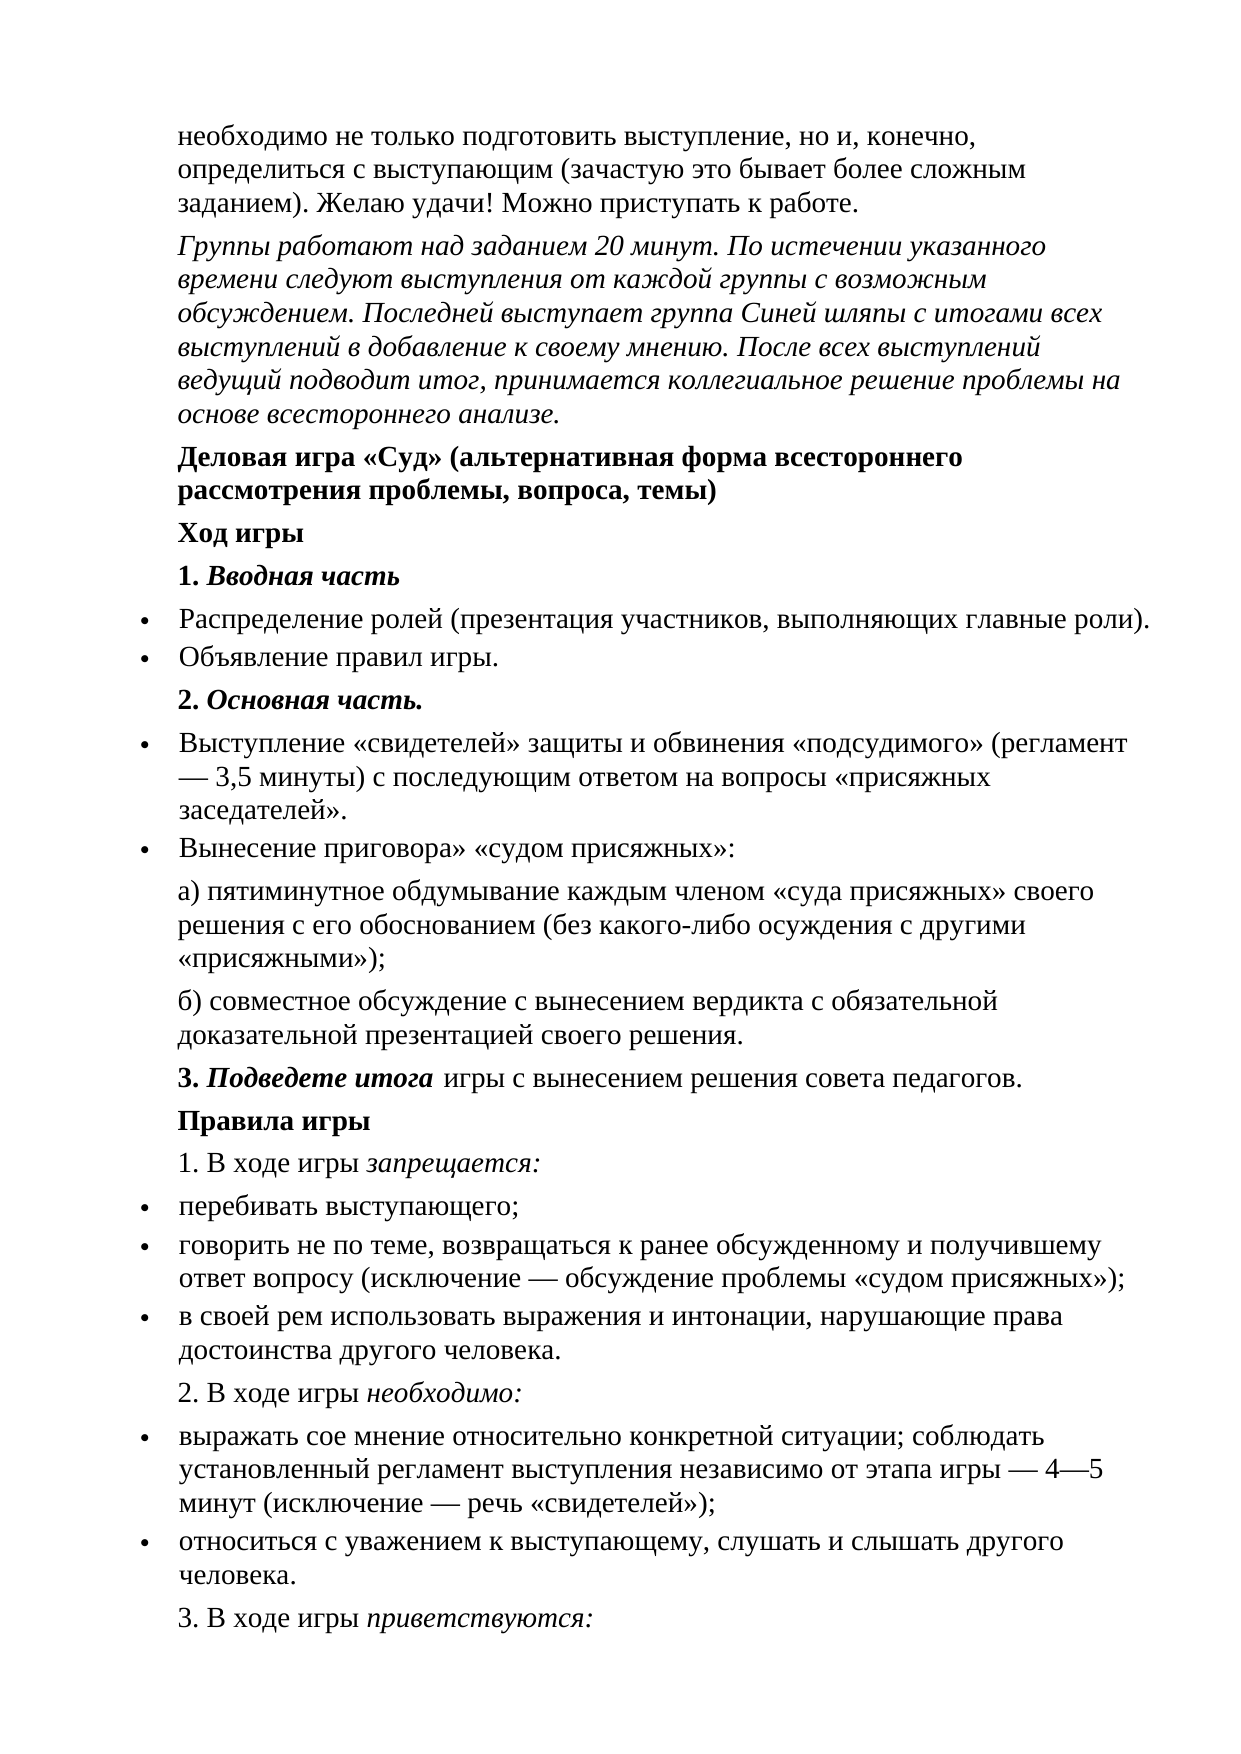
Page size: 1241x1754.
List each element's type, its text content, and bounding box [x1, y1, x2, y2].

text Правила игры [177, 1103, 1152, 1136]
list Вынесение приговора» «судом присяжных»: [141, 830, 1152, 864]
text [177, 118, 1152, 219]
text Группы работают над заданием 20 минут. По истечении указанного времени следуют выступления от каждой группы с возможным обсуждением. Последней выступает группа Синей шляпы с итогами всех выступлений в добавление к своему мнению. После всех выступлений ведущий подводит итог, принимается коллегиальное решение проблемы на основе всестороннего анализе. [177, 228, 1152, 429]
text Ход игры [177, 515, 1152, 549]
list Выступление «свидетелей» защиты и обвинения «подсудимого» (регламент — 3,5 минуты) с последующим ответом на вопросы «присяжных заседателей». [141, 725, 1152, 826]
list в своей рем использовать выражения и интонации, нарушающие права достоинства другого человека. [141, 1298, 1152, 1366]
text 2. В ходе игры необходимо: [177, 1375, 1152, 1408]
list Распределение ролей (презентация участников, выполняющих главные роли). [141, 601, 1152, 634]
list Объявление правил игры. [141, 639, 1152, 673]
text 3. Подведете итога игры с вынесением решения совета педагогов. [177, 1060, 1152, 1093]
text Деловая игра «Суд» (альтернативная форма всестороннего рассмотрения проблемы, вопроса, темы) [177, 439, 1152, 506]
list выражать сое мнение относительно конкретной ситуации; соблюдать установленный регламент выступления независимо от этапа игры — 4—5 минут (исключение — речь «свидетелей»); [141, 1418, 1152, 1518]
list перебивать выступающего; [141, 1188, 1152, 1222]
list относиться с уважением к выступающему, слушать и слышать другого человека. [141, 1523, 1152, 1590]
text 3. В ходе игры приветствуются: [177, 1600, 1152, 1633]
text а) пятиминутное обдумывание каждым членом «суда присяжных» своего решения с его обоснованием (без какого-либо осуждения с другими «присяжными»); [177, 873, 1152, 974]
list говорить не по теме, возвращаться к ранее обсужденному и получившему ответ вопросу (исключение — обсуждение проблемы «судом присяжных»); [141, 1227, 1152, 1294]
text 2. Основная часть. [177, 682, 1152, 716]
text 1. В ходе игры запрещается: [177, 1146, 1152, 1179]
text б) совместное обсуждение с вынесением вердикта с обязательной доказательной презентацией своего решения. [177, 983, 1152, 1050]
text 1. Вводная часть [177, 558, 1152, 592]
